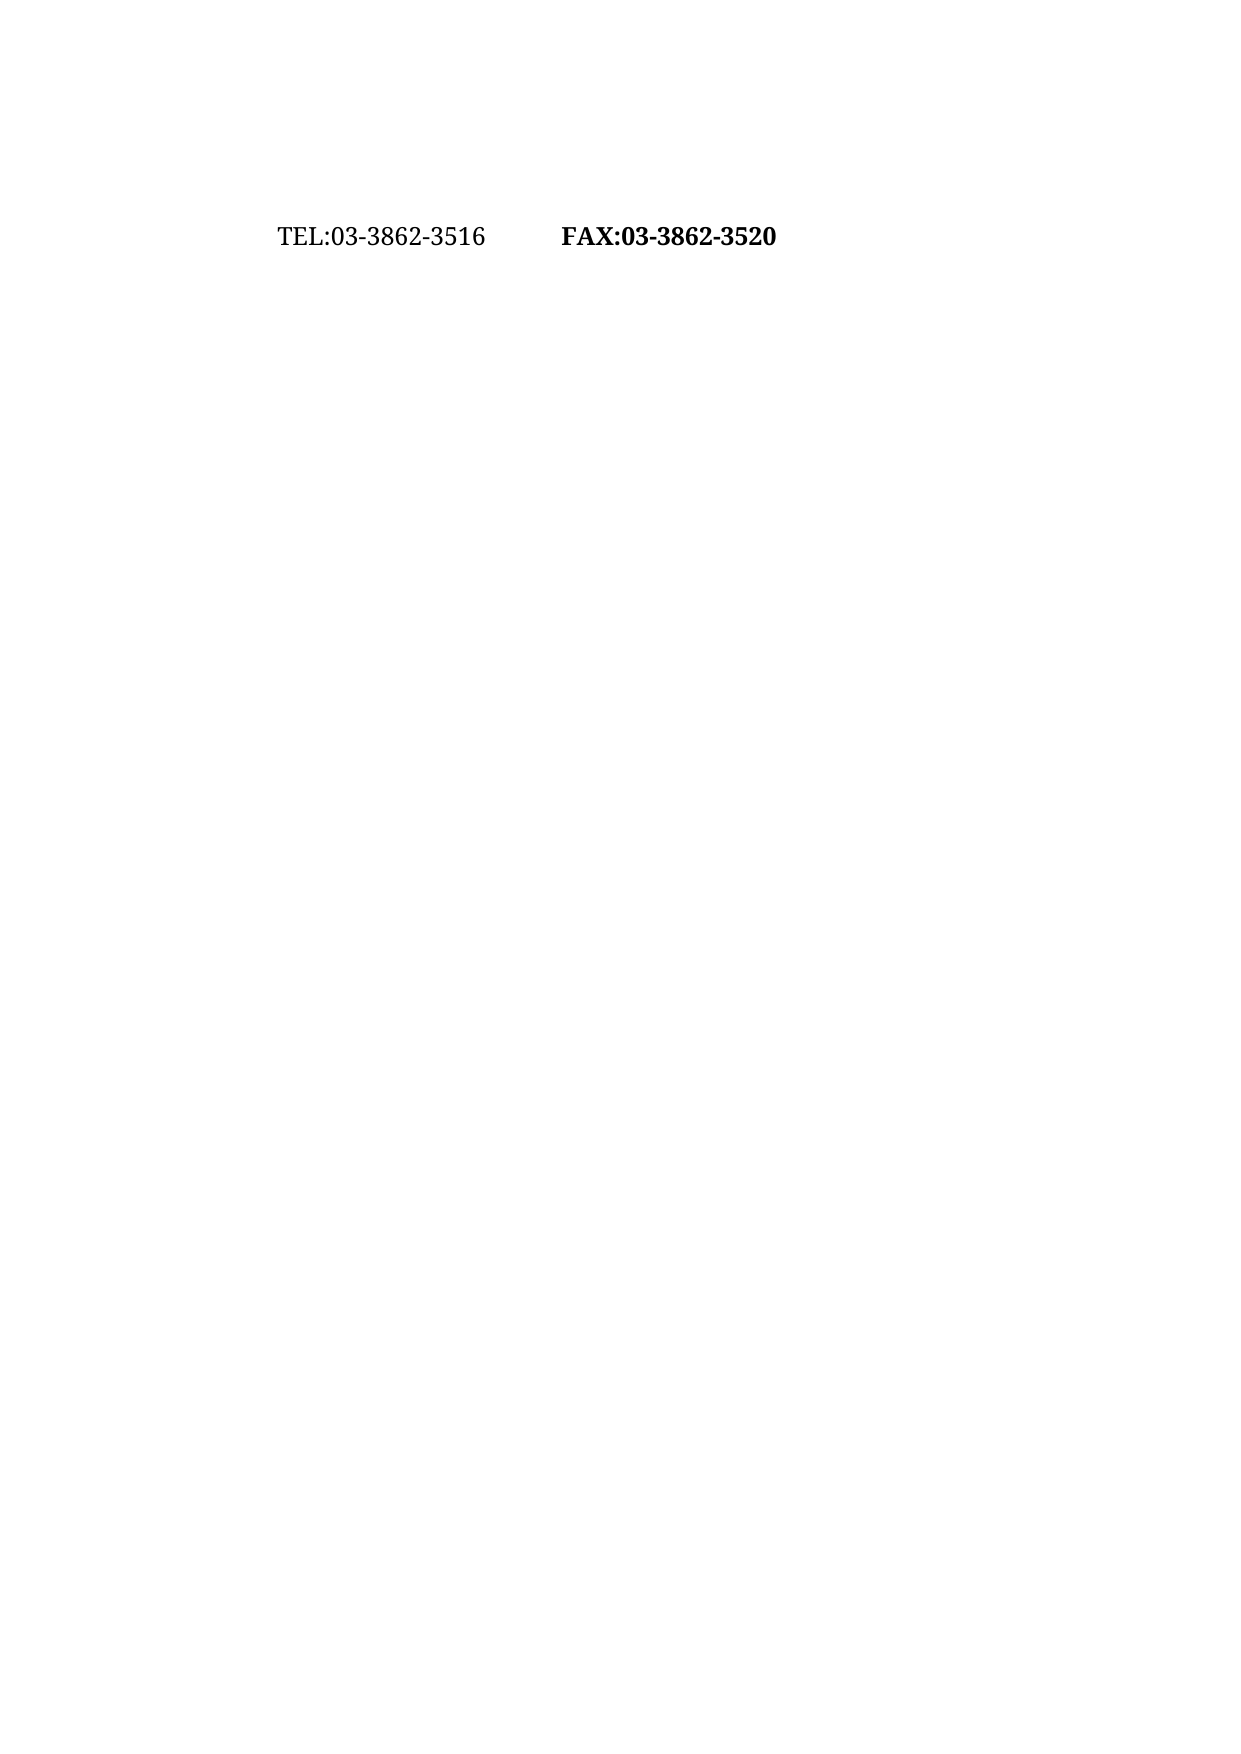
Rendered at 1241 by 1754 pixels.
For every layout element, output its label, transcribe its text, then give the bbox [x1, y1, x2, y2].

text TEL:03-3862-3516 FAX:03-3862-3520 [227, 217, 1063, 254]
